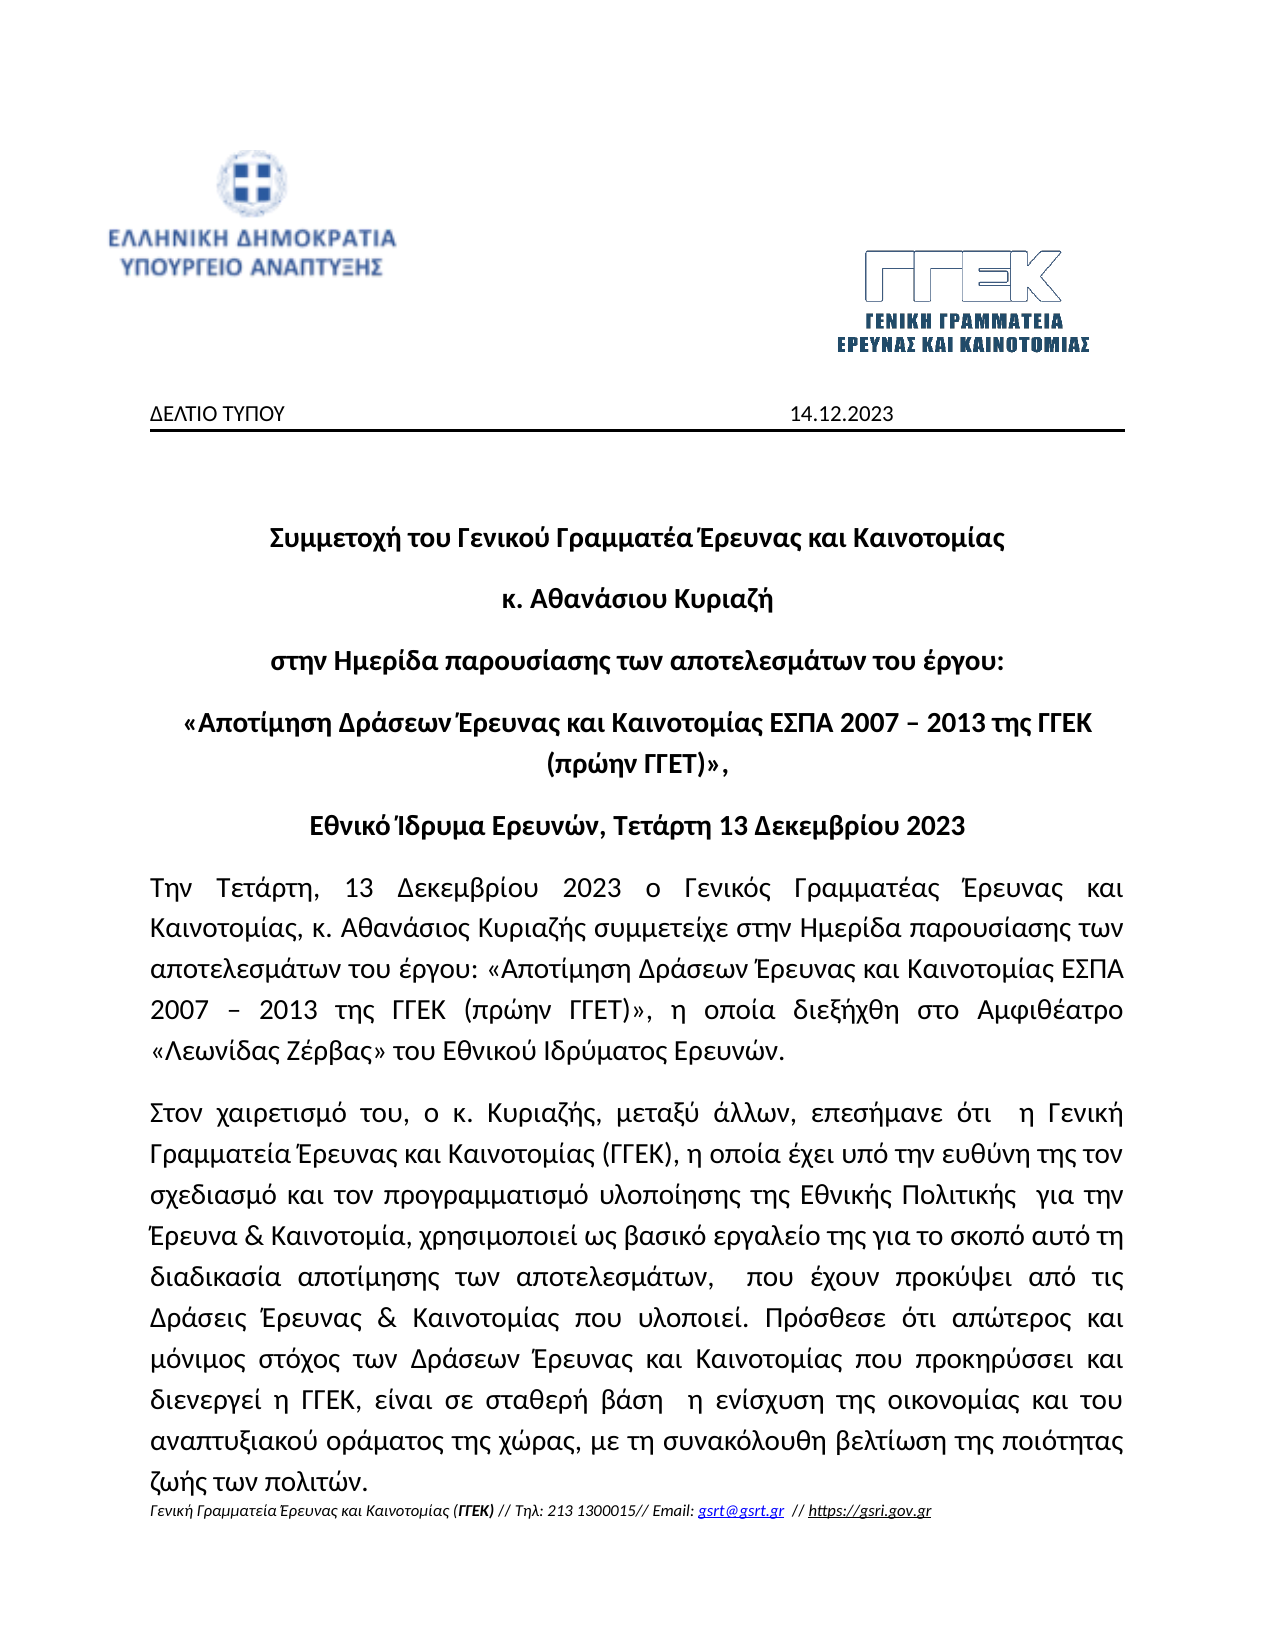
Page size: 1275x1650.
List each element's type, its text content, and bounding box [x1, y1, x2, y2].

text «Αποτίμηση Δράσεων Έρευνας και Καινοτομίας ΕΣΠΑ 2007 – 2013 της ΓΓΕΚ (πρώην ΓΓΕΤ)», [150, 704, 1125, 781]
text στην Ημερίδα παρουσίασης των αποτελεσμάτων του έργου: [150, 642, 1125, 678]
text Συμμετοχή του Γενικού Γραμματέα Έρευνας και Καινοτομίας [150, 519, 1125, 554]
text Εθνικό Ίδρυμα Ερευνών, Τετάρτη 13 Δεκεμβρίου 2023 [150, 807, 1125, 842]
text ΔΕΛΤΙΟ ΤΥΠΟΥ 14.12.2023 [150, 399, 1125, 429]
text Στον χαιρετισμό του, ο κ. Κυριαζής, μεταξύ άλλων, επεσήμανε ότι η Γενική Γραμματεία Έρευνας και Καινοτομίας (ΓΓΕΚ), η οποία έχει υπό την ευθύνη της τον σχεδιασμό και τον προγραμματισμό υλοποίησης της Εθνικής Πολιτικής για την Έρευνα & Καινοτομία, χρησιμοποιεί ως βασικό εργαλείο της για το σκοπό αυτό τη διαδικασία αποτίμησης των αποτελεσμάτων, που έχουν προκύψει από τις Δράσεις Έρευνας & Καινοτομίας που υλοποιεί. Πρόσθεσε ότι απώτερος και μόνιμος στόχος των Δράσεων Έρευνας και Καινοτομίας που προκηρύσσει και διενεργεί η ΓΓΕΚ, είναι σε σταθερή βάση η ενίσχυση της οικονομίας και του αναπτυξιακού οράματος της χώρας, με τη συνακόλουθη βελτίωση της ποιότητας ζωής των πολιτών. [150, 1094, 1125, 1498]
picture [836, 242, 1090, 353]
picture [46, 150, 459, 313]
text Την Τετάρτη, 13 Δεκεμβρίου 2023 ο Γενικός Γραμματέας Έρευνας και Καινοτομίας, κ. Αθανάσιος Κυριαζής συμμετείχε στην Ημερίδα παρουσίασης των αποτελεσμάτων του έργου: «Αποτίμηση Δράσεων Έρευνας και Καινοτομίας ΕΣΠΑ 2007 – 2013 της ΓΓΕΚ (πρώην ΓΓΕΤ)», η οποία διεξήχθη στο Αμφιθέατρο «Λεωνίδας Ζέρβας» του Εθνικού Ιδρύματος Ερευνών. [150, 869, 1125, 1068]
text κ. Αθανάσιου Κυριαζή [150, 581, 1125, 616]
